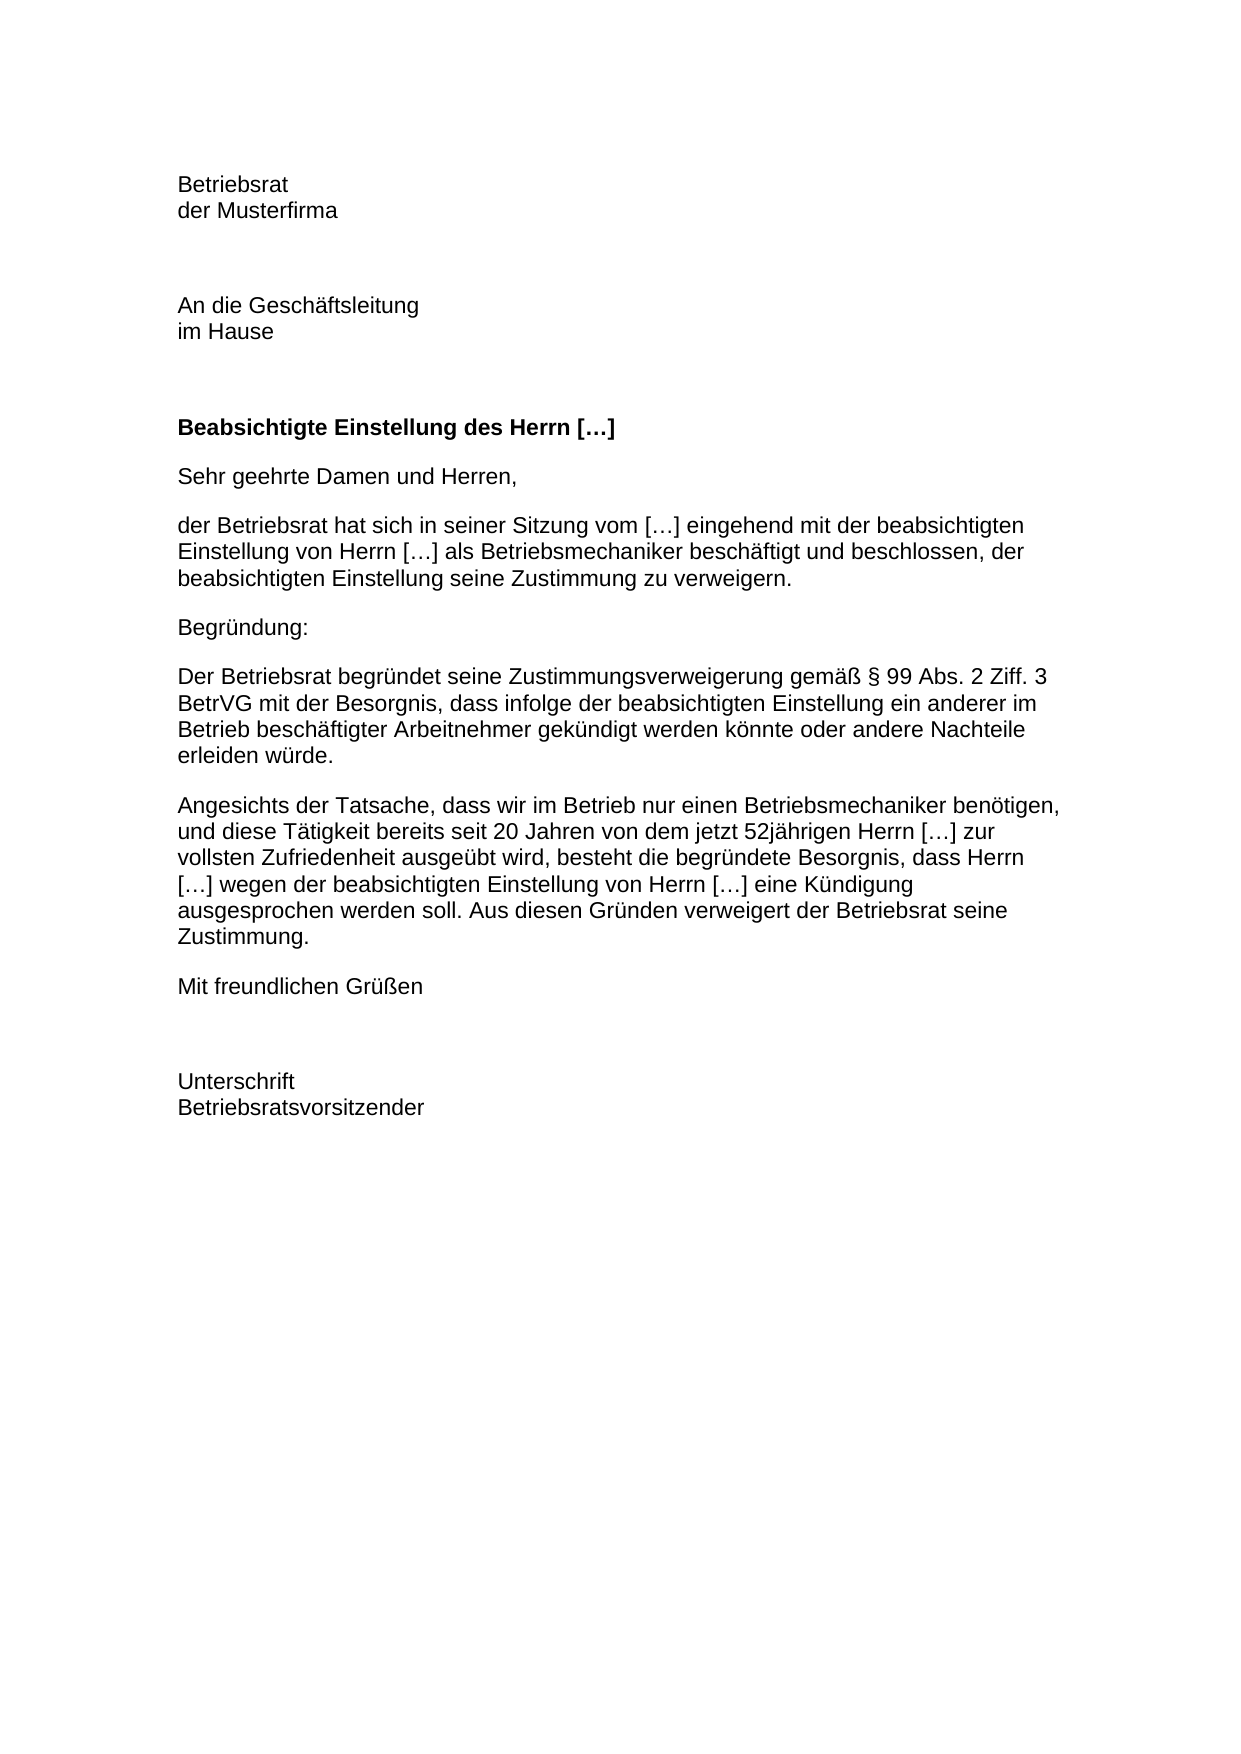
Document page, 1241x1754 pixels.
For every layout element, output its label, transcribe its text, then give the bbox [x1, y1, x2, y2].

text Beabsichtigte Einstellung des Herrn […] [177, 413, 1063, 440]
text Betriebsrat der Musterfirma [177, 171, 1063, 223]
text Begründung: [177, 614, 1063, 640]
text Unterschrift Betriebsratsvorsitzender [177, 1068, 1063, 1120]
text Sehr geehrte Damen und Herren, [177, 463, 1063, 489]
text Mit freundlichen Grüßen [177, 973, 1063, 999]
text An die Geschäftsleitung im Hause [177, 292, 1063, 345]
text der Betriebsrat hat sich in seiner Sitzung vom […] eingehend mit der beabsichtigten Einstellung von Herrn […] als Betriebsmechaniker beschäftigt und beschlossen, der beabsichtigten Einstellung seine Zustimmung zu verweigern. [177, 512, 1063, 591]
text Der Betriebsrat begründet seine Zustimmungsverweigerung gemäß § 99 Abs. 2 Ziff. 3 BetrVG mit der Besorgnis, dass infolge der beabsichtigten Einstellung ein anderer im Betrieb beschäftigter Arbeitnehmer gekündigt werden könnte oder andere Nachteile erleiden würde. [177, 663, 1063, 769]
text Angesichts der Tatsache, dass wir im Betrieb nur einen Betriebsmechaniker benötigen, und diese Tätigkeit bereits seit 20 Jahren von dem jetzt 52jährigen Herrn […] zur vollsten Zufriedenheit ausgeübt wird, besteht die begründete Besorgnis, dass Herrn […] wegen der beabsichtigten Einstellung von Herrn […] eine Kündigung ausgesprochen werden soll. Aus diesen Gründen verweigert der Betriebsrat seine Zustimmung. [177, 792, 1063, 950]
